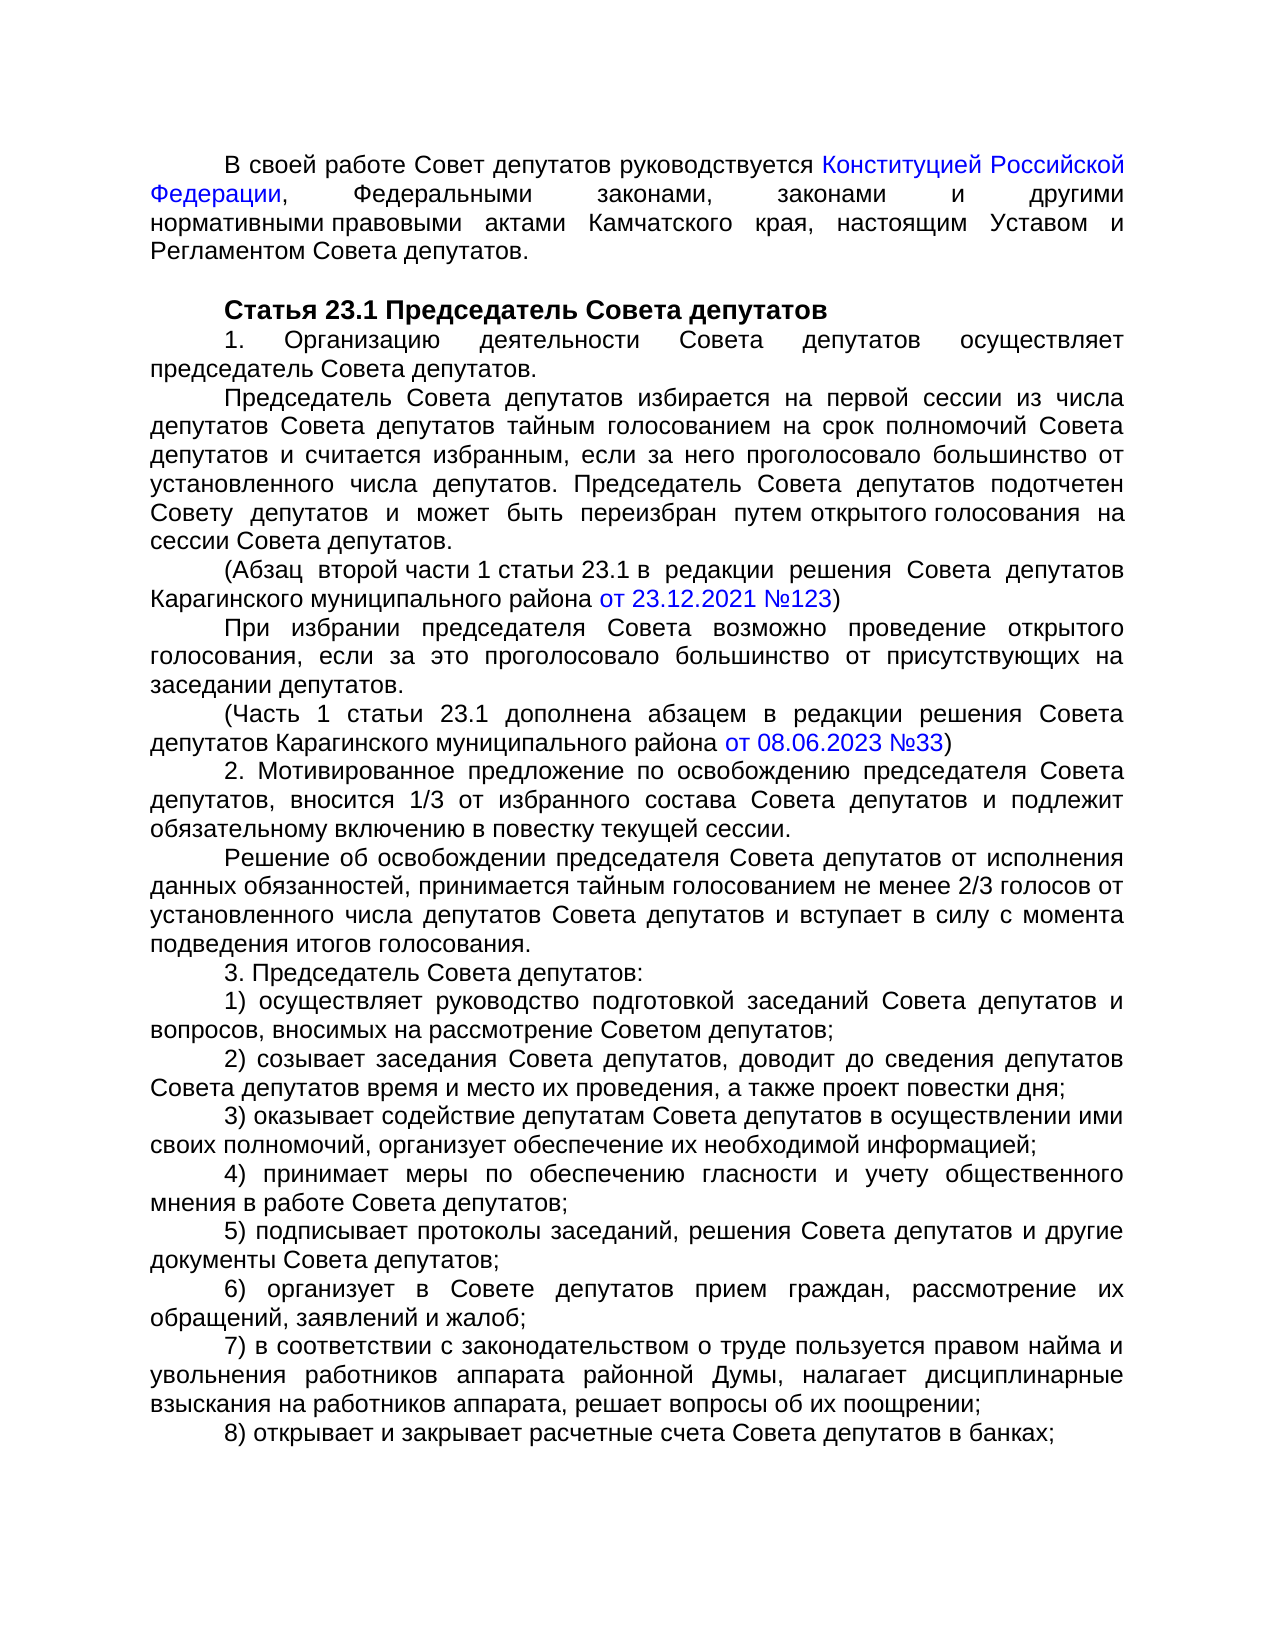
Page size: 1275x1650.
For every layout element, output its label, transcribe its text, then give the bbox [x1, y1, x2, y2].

text 8) открывает и закрывает расчетные счета Совета депутатов в банках; [150, 1417, 1125, 1446]
text 1. Организацию деятельности Совета депутатов осуществляет председатель Совета депутатов. [150, 325, 1125, 382]
text Председатель Совета депутатов избирается на первой сессии из числа депутатов Совета депутатов тайным голосованием на срок полномочий Совета депутатов и считается избранным, если за него проголосовало большинство от установленного числа депутатов. Председатель Совета депутатов подотчетен Совету депутатов и может быть переизбран путем открытого голосования на сессии Совета депутатов. [150, 382, 1125, 555]
text При избрании председателя Совета возможно проведение открытого голосования, если за это проголосовало большинство от присутствующих на заседании депутатов. [150, 612, 1125, 699]
text В своей работе Совет депутатов руководствуется Конституцией Российской Федерации, Федеральными законами, законами и другими нормативными правовыми актами Камчатского края, настоящим Уставом и Регламентом Совета депутатов. [150, 150, 1125, 265]
text 3. Председатель Совета депутатов: [150, 957, 1125, 986]
text 4) принимает меры по обеспечению гласности и учету общественного мнения в работе Совета депутатов; [150, 1159, 1125, 1216]
text 2. Мотивированное предложение по освобождению председателя Совета депутатов, вносится 1/3 от избранного состава Совета депутатов и подлежит обязательному включению в повестку текущей сессии. [150, 756, 1125, 842]
text Статья 23.1 Председатель Совета депутатов [150, 294, 1125, 325]
text 1) осуществляет руководство подготовкой заседаний Совета депутатов и вопросов, вносимых на рассмотрение Советом депутатов; [150, 986, 1125, 1044]
text 6) организует в Совете депутатов прием граждан, рассмотрение их обращений, заявлений и жалоб; [150, 1274, 1125, 1331]
text (Часть 1 статьи 23.1 дополнена абзацем в редакции решения Совета депутатов Карагинского муниципального района от 08.06.2023 №33) [150, 699, 1125, 756]
text 7) в соответствии с законодательством о труде пользуется правом найма и увольнения работников аппарата районной Думы, налагает дисциплинарные взыскания на работников аппарата, решает вопросы об их поощрении; [150, 1331, 1125, 1417]
text (Абзац второй части 1 статьи 23.1 в редакции решения Совета депутатов Карагинского муниципального района от 23.12.2021 №123) [150, 555, 1125, 612]
text Решение об освобождении председателя Совета депутатов от исполнения данных обязанностей, принимается тайным голосованием не менее 2/3 голосов от установленного числа депутатов Совета депутатов и вступает в силу с момента подведения итогов голосования. [150, 842, 1125, 957]
text 5) подписывает протоколы заседаний, решения Совета депутатов и другие документы Совета депутатов; [150, 1216, 1125, 1274]
text 3) оказывает содействие депутатам Совета депутатов в осуществлении ими своих полномочий, организует обеспечение их необходимой информацией; [150, 1101, 1125, 1159]
text 2) созывает заседания Совета депутатов, доводит до сведения депутатов Совета депутатов время и место их проведения, а также проект повестки дня; [150, 1044, 1125, 1101]
